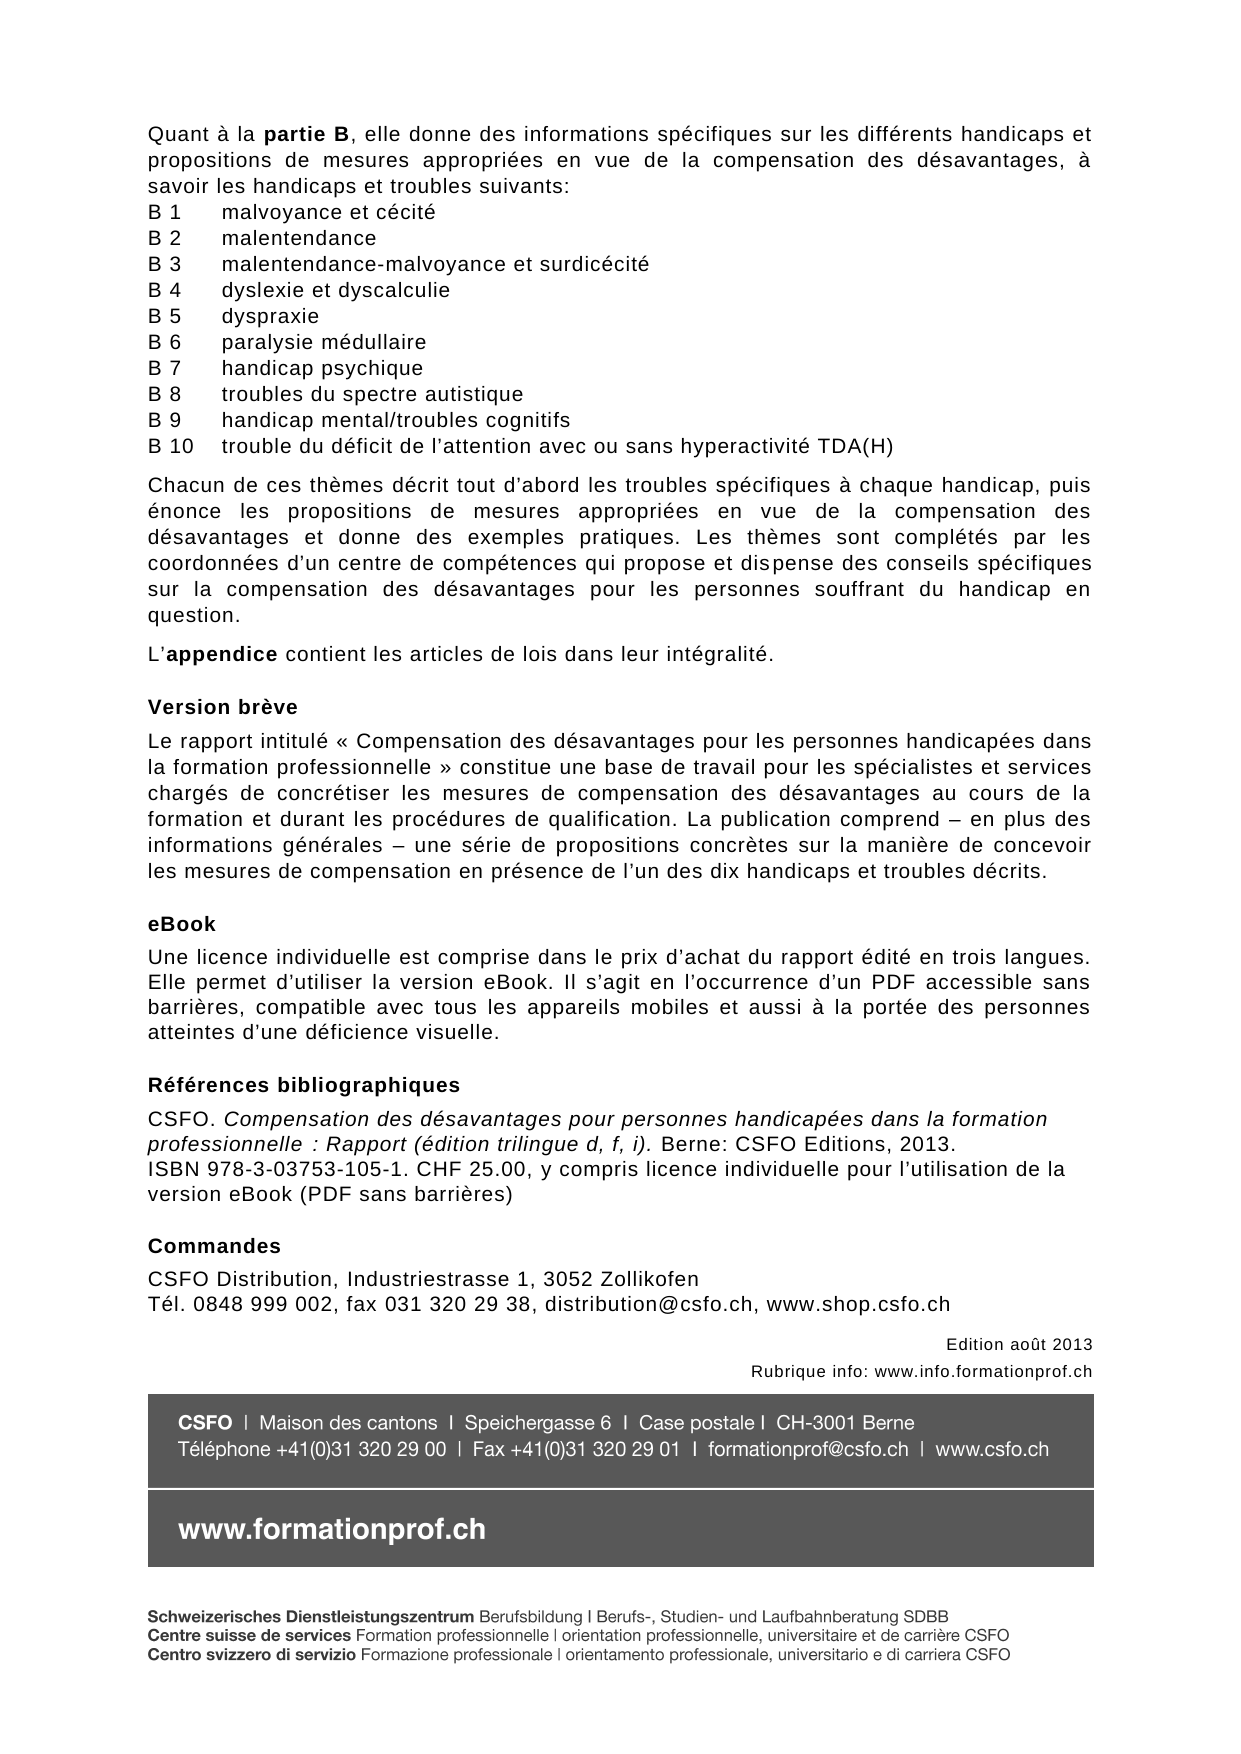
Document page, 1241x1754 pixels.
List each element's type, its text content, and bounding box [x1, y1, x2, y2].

text Edition août 2013 [148, 1329, 1092, 1356]
picture [148, 1394, 1094, 1567]
text Rubrique info: www.info.formationprof.ch [148, 1356, 1092, 1383]
text B 7 handicap psychique [148, 355, 1092, 381]
text B 2 malentendance [148, 225, 1092, 251]
text Quant à la partie B, elle donne des informations spécifiques sur les différents handicaps et propositions de mesures appropriées en vue de la compensation des désavantages, à savoir les handicaps et troubles suivants: [148, 121, 1092, 199]
text B 3 malentendance-malvoyance et surdicécité [148, 251, 1092, 277]
text B 8 troubles du spectre autistique [148, 381, 1092, 407]
text Commandes [148, 1233, 1092, 1258]
text B 10 trouble du déficit de l’attention avec ou sans hyperactivité TDA(H) [148, 433, 1092, 459]
text B 6 paralysie médullaire [148, 329, 1092, 355]
text CSFO Distribution, Industriestrasse 1, 3052 Zollikofen Tél. 0848 999 002, fax 031 320 29 38, distribution@csfo.ch, www.shop.csfo.ch [148, 1266, 1092, 1316]
text Le rapport intitulé « Compensation des désavantages pour les personnes handicapées dans la formation professionnelle » constitue une base de travail pour les spécialistes et services chargés de concrétiser les mesures de compensation des désavantages au cours de la formation et durant les procédures de qualification. La publication comprend – en plus des informations générales – une série de propositions concrètes sur la manière de concevoir les mesures de compensation en présence de l’un des dix handicaps et troubles décrits. [148, 728, 1092, 884]
text Références bibliographiques [148, 1072, 1092, 1098]
text CSFO. Compensation des désavantages pour personnes handicapées dans la formation professionnelle : Rapport (édition trilingue d, f, i). Berne: CSFO Editions, 2013. [148, 1106, 1092, 1156]
text eBook [148, 910, 1092, 936]
text L’appendice contient les articles de lois dans leur intégralité. [148, 640, 1092, 666]
text Chacun de ces thèmes décrit tout d’abord les troubles spécifiques à chaque handicap, puis énonce les propositions de mesures appropriées en vue de la compensation des désavantages et donne des exemples pratiques. Les thèmes sont complétés par les coordonnées d’un centre de compétences qui propose et dispense des conseils spécifiques sur la compensation des désavantages pour les personnes souffrant du handicap en question. [148, 472, 1092, 628]
text B 1 malvoyance et cécité [148, 199, 1092, 225]
text Version brève [148, 693, 1092, 719]
picture [147, 1609, 1032, 1673]
text B 4 dyslexie et dyscalculie [148, 277, 1092, 303]
text B 9 handicap mental/troubles cognitifs [148, 407, 1092, 433]
text Une licence individuelle est comprise dans le prix d’achat du rapport édité en trois langues. Elle permet d’utiliser la version eBook. Il s’agit en l’occurrence d’un PDF accessible sans barrières, compatible avec tous les appareils mobiles et aussi à la portée des personnes atteintes d’une déficience visuelle. [148, 944, 1092, 1044]
text B 5 dyspraxie [148, 303, 1092, 329]
text ISBN 978-3-03753-105-1. CHF 25.00, y compris licence individuelle pour l’utilisation de la version eBook (PDF sans barrières) [148, 1156, 1092, 1206]
